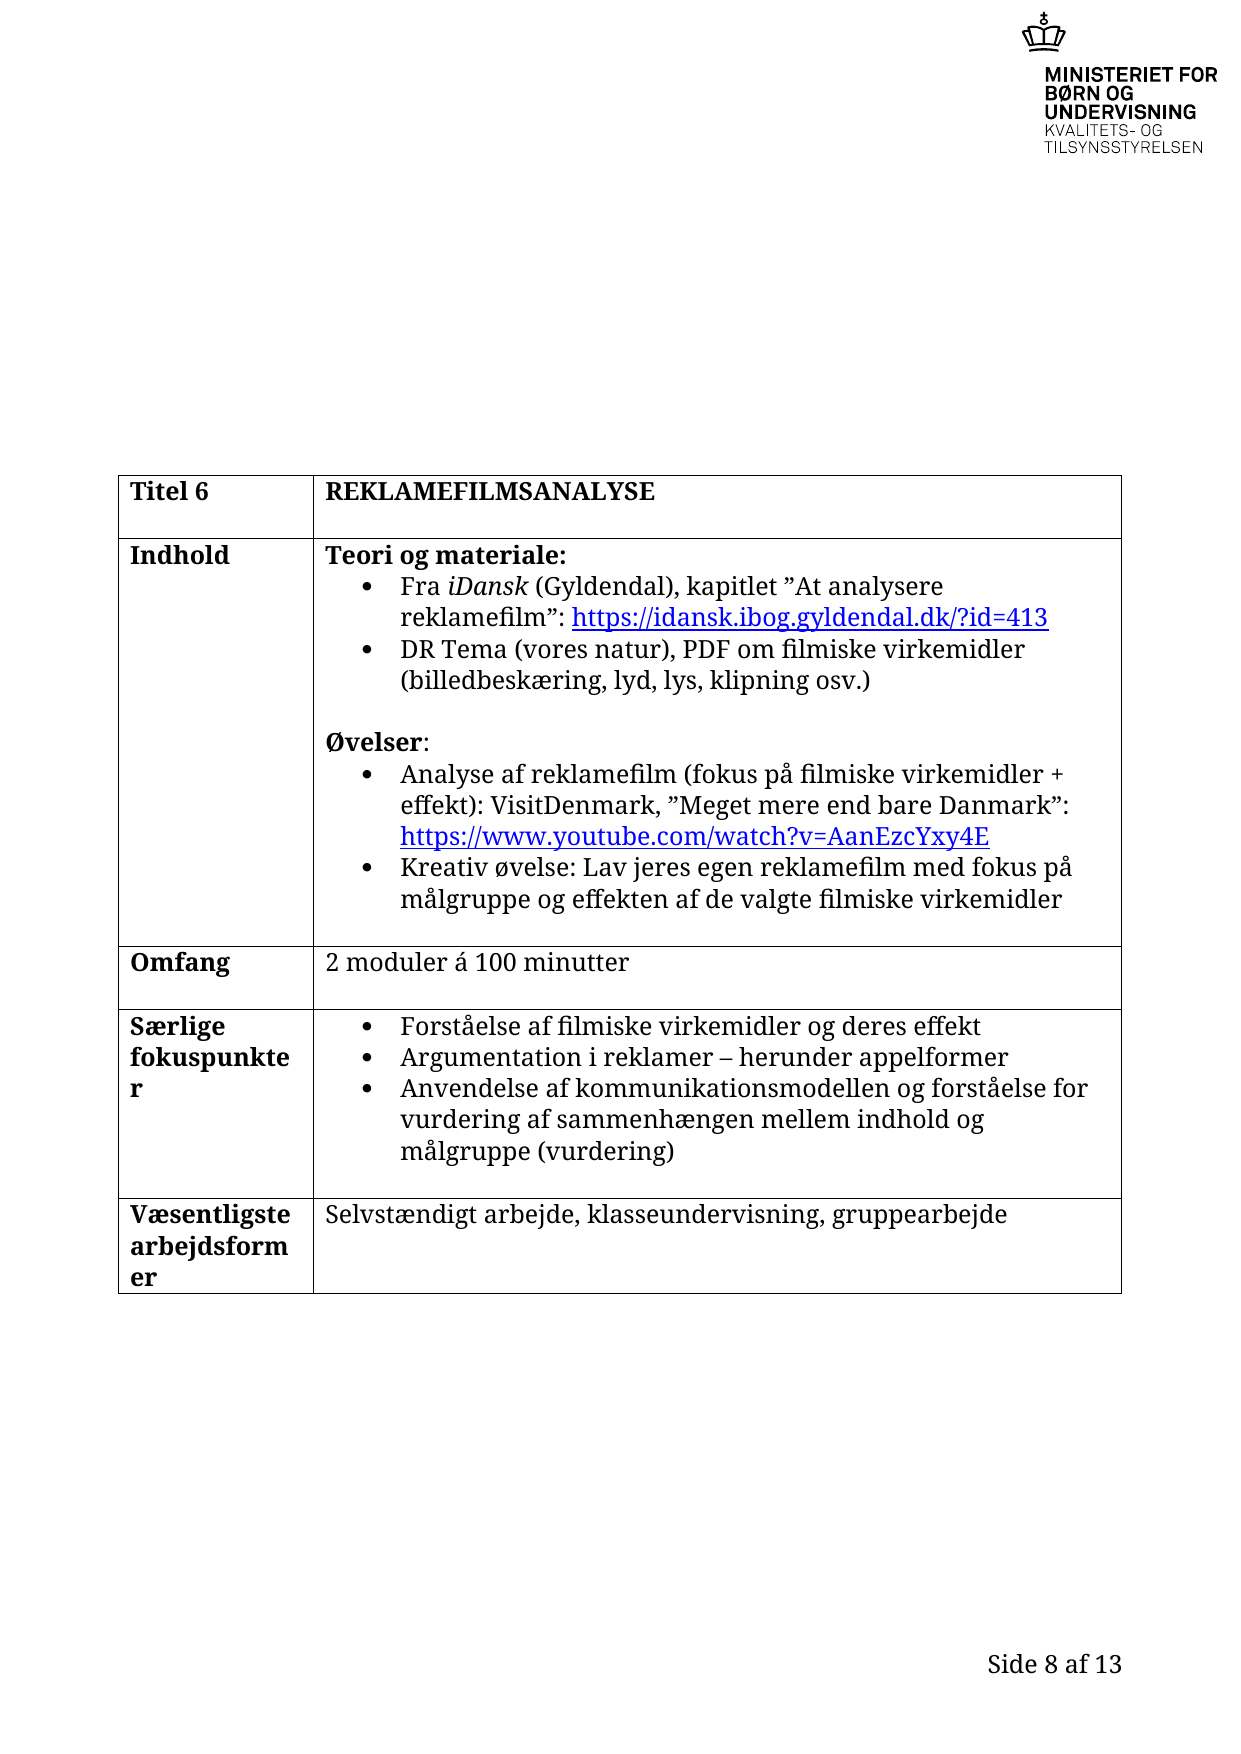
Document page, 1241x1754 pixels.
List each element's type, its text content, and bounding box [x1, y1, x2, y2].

table_cell 2 moduler á 100 minutter [314, 947, 1121, 1009]
table_cell Indhold [119, 539, 313, 946]
table_header Titel 6 [119, 476, 313, 538]
table_cell Forståelse af filmiske virkemidler og deres effekt Argumentation i reklamer – herunder appelformer Anvendelse af kommunikationsmodellen og forståelse for vurdering af sammenhængen mellem indhold og målgruppe (vurdering) [314, 1010, 1121, 1198]
table_cell Omfang [119, 947, 313, 1009]
table_cell Særlige fokuspunkter [119, 1010, 313, 1198]
table_cell Selvstændigt arbejde, klasseundervisning, gruppearbejde [314, 1199, 1121, 1292]
table_cell Væsentligste arbejdsformer [119, 1199, 313, 1292]
table_header REKLAMEFILMSANALYSE [314, 476, 1121, 538]
table_cell Teori og materiale: Fra iDansk (Gyldendal), kapitlet ”At analysere reklamefilm”: https://idansk.ibog.gyldendal.dk/?id=413 DR Tema (vores natur), PDF om filmiske virkemidler (billedbeskæring, lyd, lys, klipning osv.) Øvelser: Analyse af reklamefilm (fokus på filmiske virkemidler + effekt): VisitDenmark, ”Meget mere end bare Danmark”: https://www.youtube.com/watch?v=AanEzcYxy4E Kreativ øvelse: Lav jeres egen reklamefilm med fokus på målgruppe og effekten af de valgte filmiske virkemidler [314, 539, 1121, 946]
